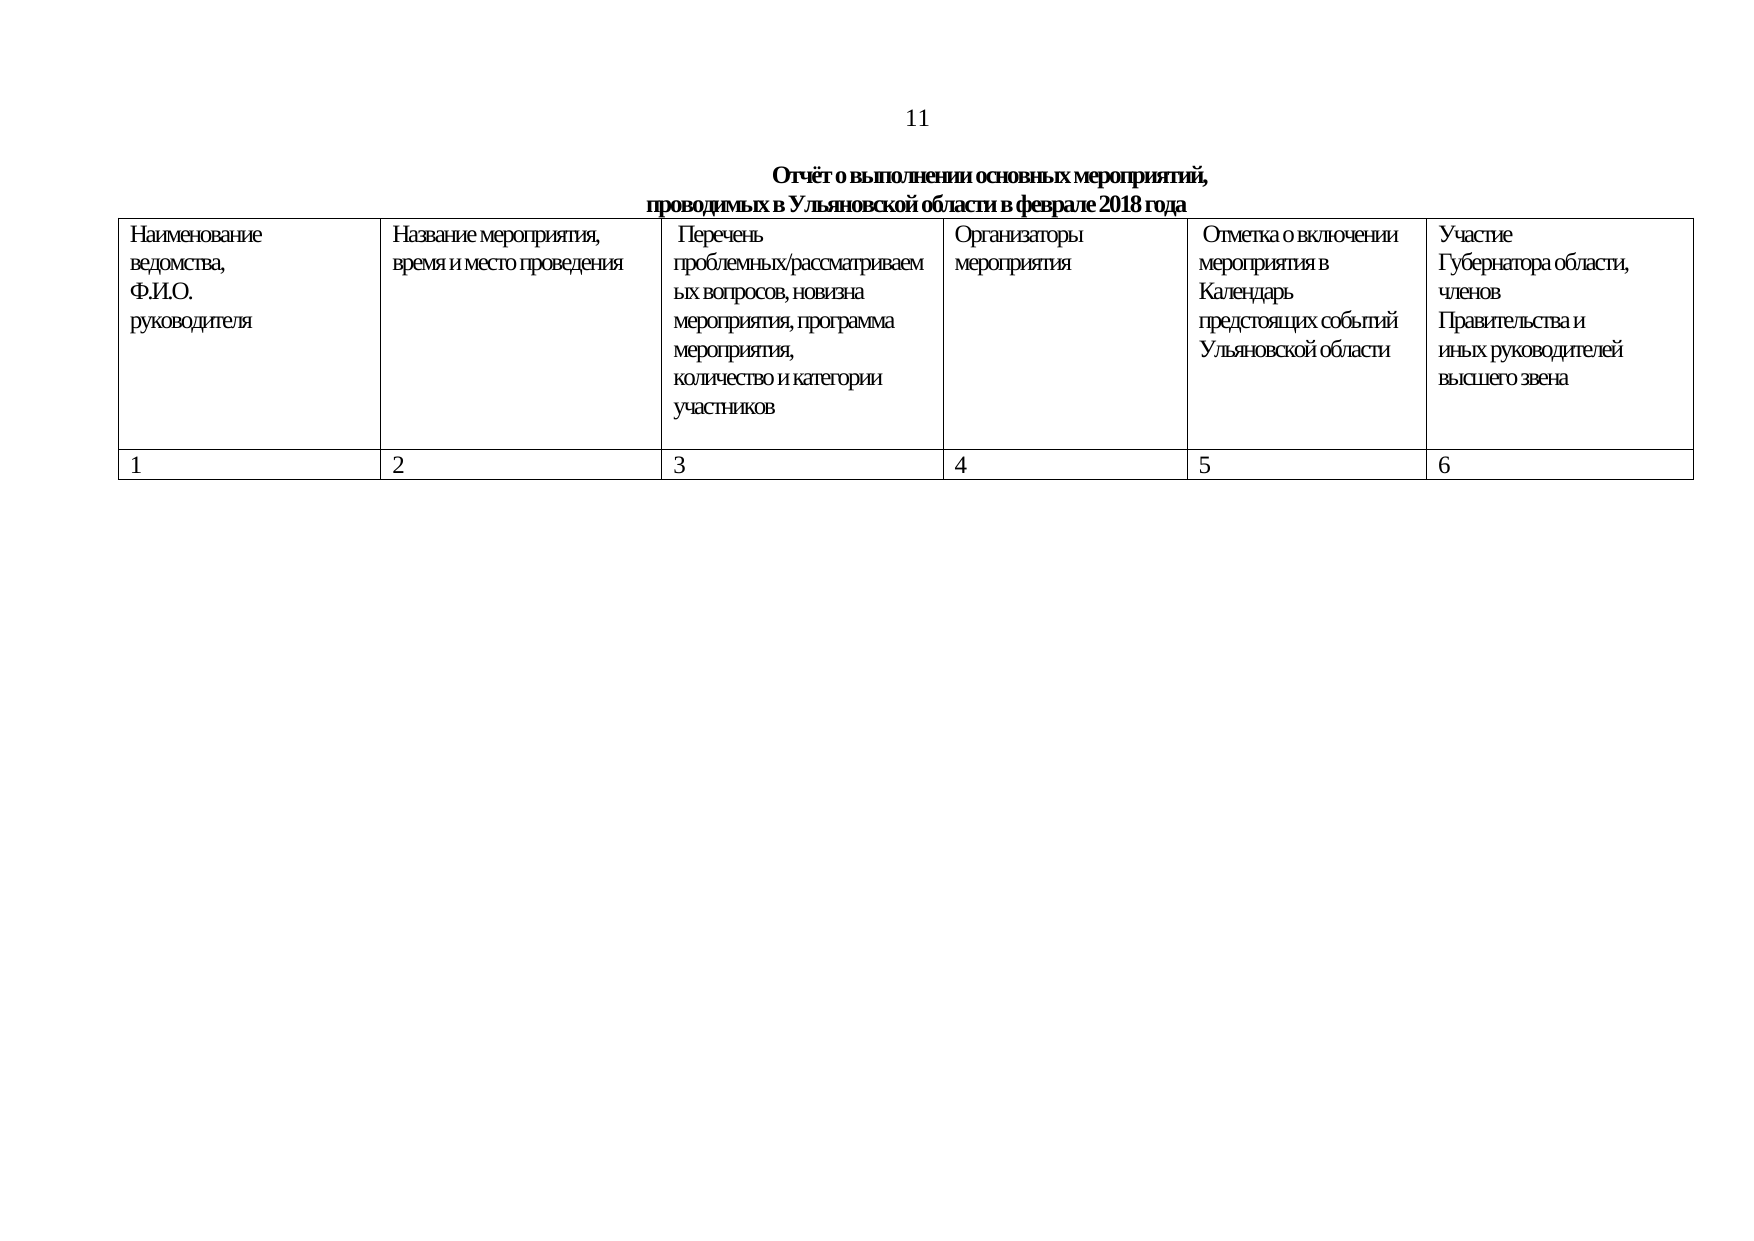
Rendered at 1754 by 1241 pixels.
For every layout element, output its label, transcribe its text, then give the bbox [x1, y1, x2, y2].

table_cell 6 [1427, 450, 1693, 478]
table_header Перечень проблемных/рассматриваемых вопросов, новизна мероприятия, программа мероприятия, количество и категории участников [662, 219, 943, 449]
table_header Отметка о включении мероприятия в Календарь предстоящих событий Ульяновской области [1188, 219, 1426, 449]
table_cell 1 [119, 450, 380, 478]
table_cell 4 [944, 450, 1187, 478]
table_cell 3 [662, 450, 943, 478]
table_header Наименование ведомства, Ф.И.О. руководителя [119, 219, 380, 449]
table_cell 2 [381, 450, 661, 478]
table_header Участие Губернатора области, членов Правительства и иных руководителей высшего звена [1427, 219, 1693, 449]
table_header Организаторы мероприятия [944, 219, 1187, 449]
text проводимых в Ульяновской области в феврале 2018 года [118, 189, 1716, 218]
table_header Название мероприятия, время и место проведения [381, 219, 661, 449]
text Отчёт о выполнении основных мероприятий, [192, 160, 1716, 189]
table_cell 5 [1188, 450, 1426, 478]
